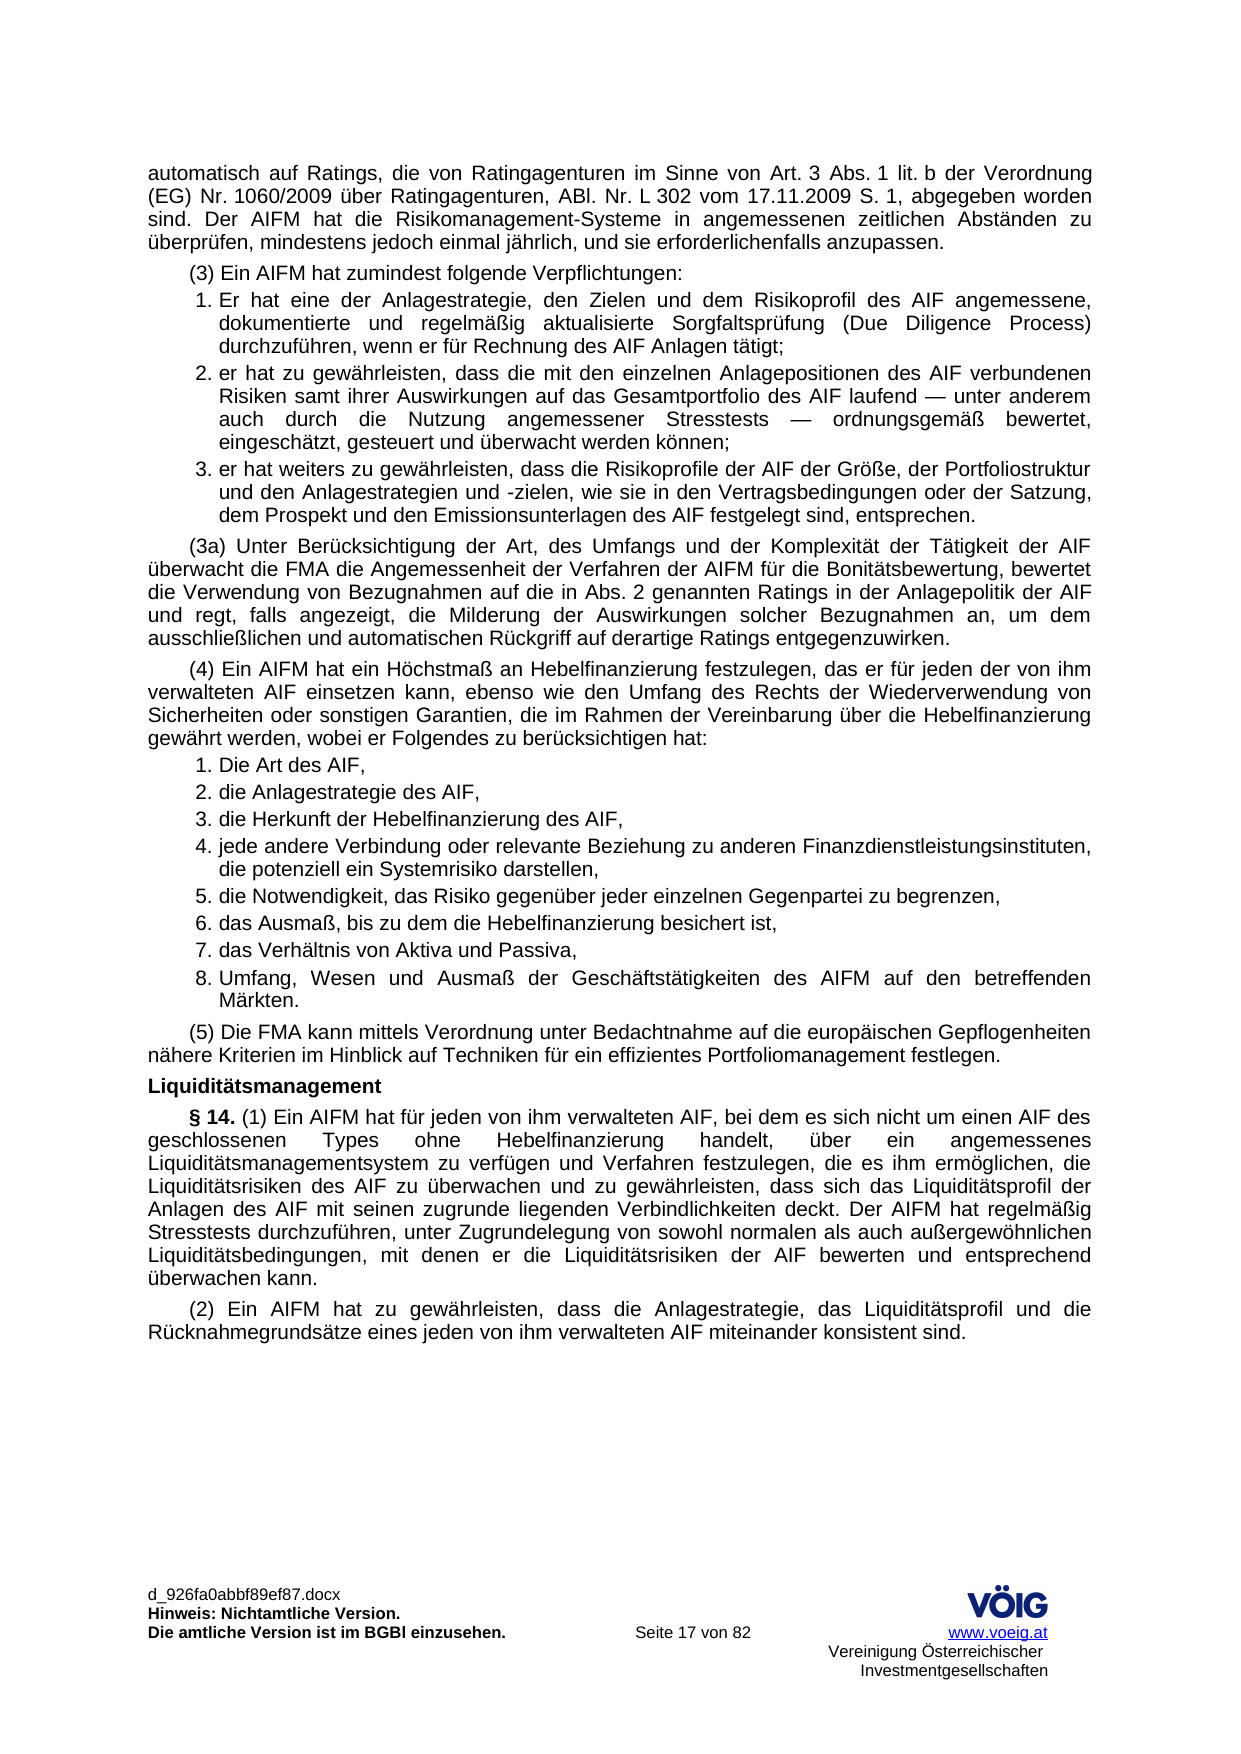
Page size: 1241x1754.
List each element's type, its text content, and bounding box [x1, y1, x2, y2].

text 7. das Verhältnis von Aktiva und Passiva, [148, 939, 1093, 962]
text 3. die Herkunft der Hebelfinanzierung des AIF, [148, 808, 1093, 831]
text 2. er hat zu gewährleisten, dass die mit den einzelnen Anlagepositionen des AIF verbundenen Risiken samt ihrer Auswirkungen auf das Gesamtportfolio des AIF laufend — unter anderem auch durch die Nutzung angemessener Stresstests — ordnungsgemäß bewertet, eingeschätzt, gesteuert und überwacht werden können; [148, 362, 1093, 454]
text 3. er hat weiters zu gewährleisten, dass die Risikoprofile der AIF der Größe, der Portfoliostruktur und den Anlagestrategien und -zielen, wie sie in den Vertragsbedingungen oder der Satzung, dem Prospekt und den Emissionsunterlagen des AIF festgelegt sind, entsprechen. [148, 458, 1093, 527]
text 5. die Notwendigkeit, das Risiko gegenüber jeder einzelnen Gegenpartei zu begrenzen, [148, 885, 1093, 908]
text 4. jede andere Verbindung oder relevante Beziehung zu anderen Finanzdienstleistungsinstituten, die potenziell ein Systemrisiko darstellen, [148, 835, 1093, 881]
text (4) Ein AIFM hat ein Höchstmaß an Hebelfinanzierung festzulegen, das er für jeden der von ihm verwalteten AIF einsetzen kann, ebenso wie den Umfang des Rechts der Wiederverwendung von Sicherheiten oder sonstigen Garantien, die im Rahmen der Vereinbarung über die Hebelfinanzierung gewährt werden, wobei er Folgendes zu berücksichtigen hat: [148, 658, 1093, 750]
text 1. Die Art des AIF, [148, 754, 1093, 777]
picture [967, 1585, 1048, 1618]
text (5) Die FMA kann mittels Verordnung unter Bedachtnahme auf die europäischen Gepflogenheiten nähere Kriterien im Hinblick auf Techniken für ein effizientes Portfoliomanagement festlegen. [148, 1021, 1093, 1067]
text 8. Umfang, Wesen und Ausmaß der Geschäftstätigkeiten des AIFM auf den betreffenden Märkten. [148, 967, 1093, 1012]
text (3a) Unter Berücksichtigung der Art, des Umfangs und der Komplexität der Tätigkeit der AIF überwacht die FMA die Angemessenheit der Verfahren der AIFM für die Bonitätsbewertung, bewertet die Verwendung von Bezugnahmen auf die in Abs. 2 genannten Ratings in der Anlagepolitik der AIF und regt, falls angezeigt, die Milderung der Auswirkungen solcher Bezugnahmen an, um dem ausschließlichen und automatischen Rückgriff auf derartige Ratings entgegenzuwirken. [148, 535, 1093, 650]
text 2. die Anlagestrategie des AIF, [148, 781, 1093, 804]
text (2) Ein AIFM hat zu gewährleisten, dass die Anlagestrategie, das Liquiditätsprofil und die Rücknahmegrundsätze eines jeden von ihm verwalteten AIF miteinander konsistent sind. [148, 1298, 1093, 1344]
text § 14. (1) Ein AIFM hat für jeden von ihm verwalteten AIF, bei dem es sich nicht um einen AIF des geschlossenen Types ohne Hebelfinanzierung handelt, über ein angemessenes Liquiditätsmanagementsystem zu verfügen und Verfahren festzulegen, die es ihm ermöglichen, die Liquiditätsrisiken des AIF zu überwachen und zu gewährleisten, dass sich das Liquiditätsprofil der Anlagen des AIF mit seinen zugrunde liegenden Verbindlichkeiten deckt. Der AIFM hat regelmäßig Stresstests durchzuführen, unter Zugrundelegung von sowohl normalen als auch außergewöhnlichen Liquiditätsbedingungen, mit denen er die Liquiditätsrisiken der AIF bewerten und entsprechend überwachen kann. [148, 1106, 1093, 1289]
text Liquiditätsmanagement [148, 1075, 1093, 1098]
text 6. das Ausmaß, bis zu dem die Hebelfinanzierung besichert ist, [148, 912, 1093, 935]
text (3) Ein AIFM hat zumindest folgende Verpflichtungen: [148, 262, 1093, 285]
text 1. Er hat eine der Anlagestrategie, den Zielen und dem Risikoprofil des AIF angemessene, dokumentierte und regelmäßig aktualisierte Sorgfaltsprüfung (Due Diligence Process) durchzuführen, wenn er für Rechnung des AIF Anlagen tätigt; [148, 289, 1093, 358]
